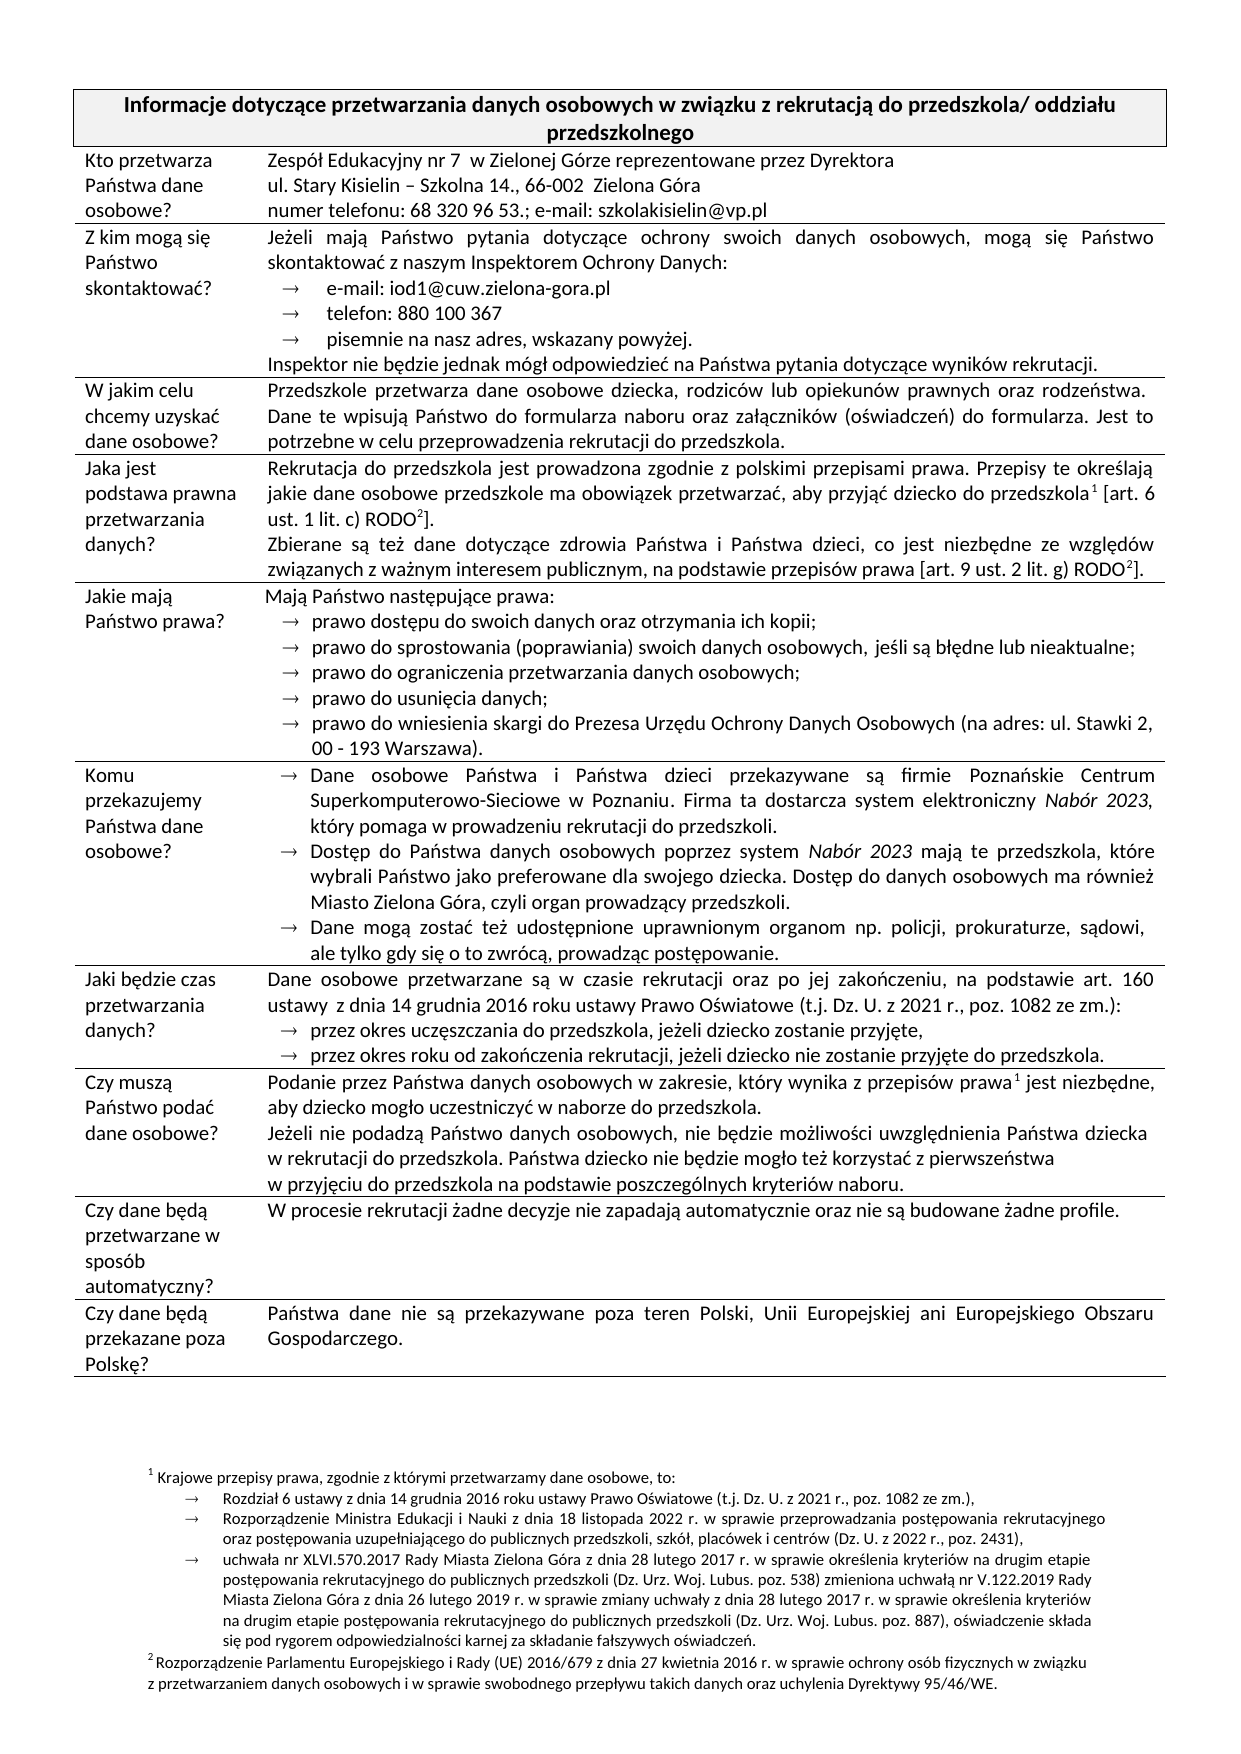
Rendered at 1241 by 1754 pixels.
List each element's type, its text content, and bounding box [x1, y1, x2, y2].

table_cell Dane osobowe przetwarzane są w czasie rekrutacji oraz po jej zakończeniu, na podstawie art. 160 ustawy z dnia 14 grudnia 2016 roku ustawy Prawo Oświatowe (t.j. Dz. U. z 2021 r., poz. 1082 ze zm.): przez okres uczęszczania do przedszkola, jeżeli dziecko zostanie przyjęte, przez okres roku od zakończenia rekrutacji, jeżeli dziecko nie zostanie przyjęte do przedszkola. [253, 965, 1166, 1068]
table_cell Kto przetwarza Państwa dane osobowe? [74, 147, 253, 223]
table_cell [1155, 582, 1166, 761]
table_cell Jeżeli mają Państwo pytania dotyczące ochrony swoich danych osobowych, mogą się Państwo skontaktować z naszym Inspektorem Ochrony Danych: e-mail: iod1@cuw.zielona-gora.pl telefon: 880 100 367 pisemnie na nasz adres, wskazany powyżej. Inspektor nie będzie jednak mógł odpowiedzieć na Państwa pytania dotyczące wyników rekrutacji. [253, 223, 1166, 377]
table_cell Z kim mogą się Państwo skontaktować? [74, 224, 253, 377]
table_cell Jaka jest podstawa prawna przetwarzania danych? [74, 455, 253, 582]
table_header Informacje dotyczące przetwarzania danych osobowych w związku z rekrutacją do przedszkola/ oddziału przedszkolnego [74, 90, 1166, 146]
table_cell Czy dane będą przekazane poza Polskę? [74, 1300, 253, 1376]
table_cell Komu przekazujemy Państwa dane osobowe? [74, 762, 253, 965]
table_cell Podanie przez Państwa danych osobowych w zakresie, który wynika z przepisów prawa1 jest niezbędne, aby dziecko mogło uczestniczyć w naborze do przedszkola. Jeżeli nie podadzą Państwo danych osobowych, nie będzie możliwości uwzględnienia Państwa dziecka w rekrutacji do przedszkola. Państwa dziecko nie będzie mogło też korzystać z pierwszeństwa w przyjęciu do przedszkola na podstawie poszczególnych kryteriów naboru. [253, 1068, 1166, 1196]
table_cell W jakim celu chcemy uzyskać dane osobowe? [74, 378, 253, 454]
table_cell Zespół Edukacyjny nr 7 w Zielonej Górze reprezentowane przez Dyrektora ul. Stary Kisielin – Szkolna 14., 66-002 Zielona Góra numer telefonu: 68 320 96 53.; e-mail: szkolakisielin@vp.pl [253, 147, 1166, 223]
table_cell Jaki będzie czas przetwarzania danych? [74, 966, 253, 1068]
table_cell Państwa dane nie są przekazywane poza teren Polski, Unii Europejskiej ani Europejskiego Obszaru Gospodarczego. [253, 1299, 1166, 1376]
table_cell Rekrutacja do przedszkola jest prowadzona zgodnie z polskimi przepisami prawa. Przepisy te określają jakie dane osobowe przedszkole ma obowiązek przetwarzać, aby przyjąć dziecko do przedszkola1 [art. 6 ust. 1 lit. c) RODO2]. Zbierane są też dane dotyczące zdrowia Państwa i Państwa dzieci, co jest niezbędne ze względów związanych z ważnym interesem publicznym, na podstawie przepisów prawa [art. 9 ust. 2 lit. g) RODO2]. [253, 454, 1166, 582]
table_cell W procesie rekrutacji żadne decyzje nie zapadają automatycznie oraz nie są budowane żadne profile. [253, 1196, 1166, 1299]
table_cell Czy muszą Państwo podać dane osobowe? [74, 1069, 253, 1196]
table_cell Jakie mają Państwo prawa? [74, 583, 253, 761]
table_cell Czy dane będą przetwarzane w sposób automatyczny? [74, 1197, 253, 1299]
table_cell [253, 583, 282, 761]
table_cell Dane osobowe Państwa i Państwa dzieci przekazywane są firmie Poznańskie Centrum Superkomputerowo-Sieciowe w Poznaniu. Firma ta dostarcza system elektroniczny Nabór 2023, który pomaga w prowadzeniu rekrutacji do przedszkoli. Dostęp do Państwa danych osobowych poprzez system Nabór 2023 mają te przedszkola, które wybrali Państwo jako preferowane dla swojego dziecka. Dostęp do danych osobowych ma również Miasto Zielona Góra, czyli organ prowadzący przedszkoli. Dane mogą zostać też udostępnione uprawnionym organom np. policji, prokuraturze, sądowi, ale tylko gdy się o to zwrócą, prowadząc postępowanie. [253, 761, 1166, 965]
table_cell Przedszkole przetwarza dane osobowe dziecka, rodziców lub opiekunów prawnych oraz rodzeństwa. Dane te wpisują Państwo do formularza naboru oraz załączników (oświadczeń) do formularza. Jest to potrzebne w celu przeprowadzenia rekrutacji do przedszkola. [253, 377, 1166, 454]
